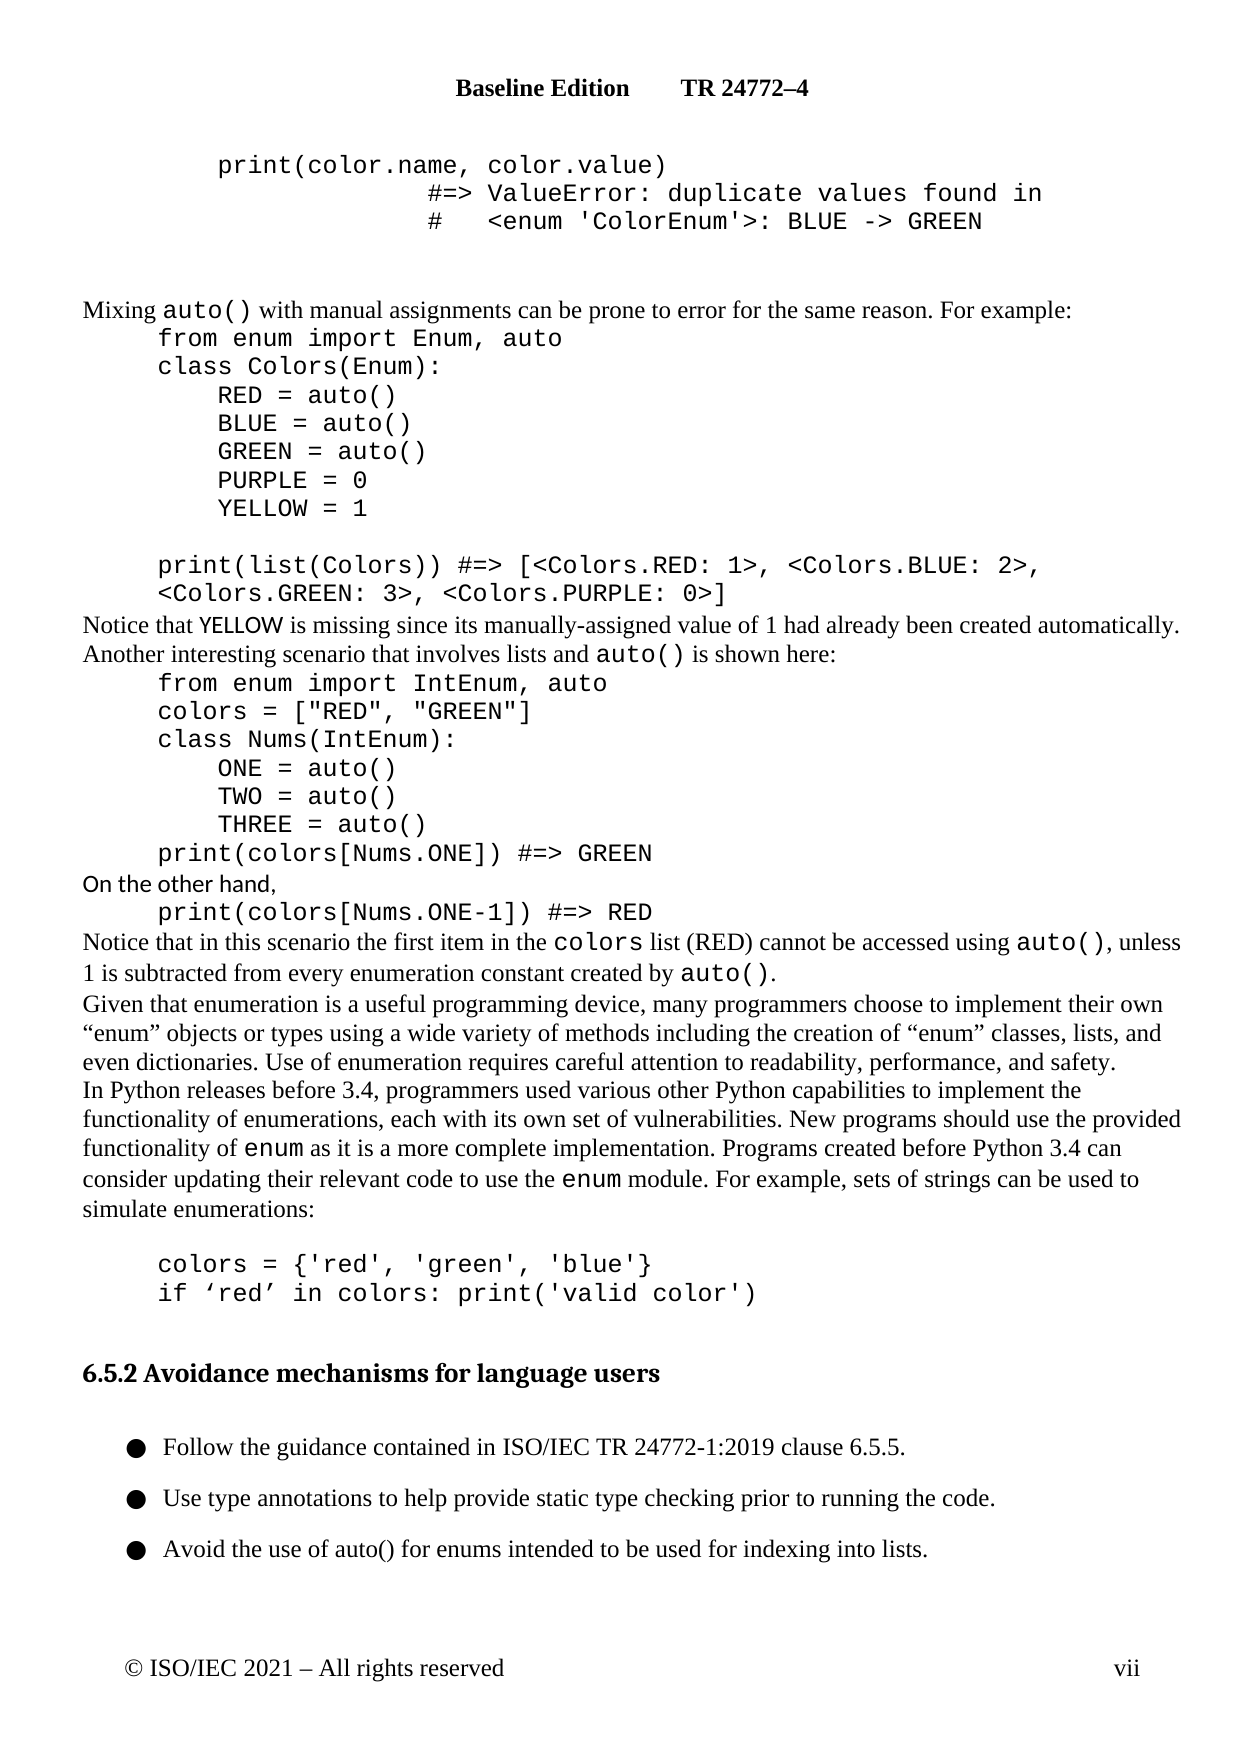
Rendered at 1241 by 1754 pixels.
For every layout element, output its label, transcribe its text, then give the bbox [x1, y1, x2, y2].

text print(colors[Nums.ONE-1]) #=> RED [157, 899, 1182, 927]
list Avoid the use of auto() for enums intended to be used for indexing into lists. [125, 1521, 1182, 1572]
text print(color.name, color.value) [157, 152, 1182, 181]
text Notice that in this scenario the first item in the colors list (RED) cannot be accessed using auto(), unless 1 is subtracted from every enumeration constant created by auto(). [82, 927, 1182, 989]
text On the other hand, [82, 869, 1182, 899]
subtitle 6.5.2 Avoidance mechanisms for language users [82, 1358, 1182, 1389]
text colors = {'red', 'green', 'blue'} [82, 1252, 1182, 1280]
text Mixing auto() with manual assignments can be prone to error for the same reason. For example: [82, 295, 1182, 326]
list Follow the guidance contained in ISO/IEC TR 24772-1:2019 clause 6.5.5. [125, 1418, 1182, 1469]
text # <enum 'ColorEnum'>: BLUE -> GREEN [157, 209, 1182, 237]
text if ‘red’ in colors: print('valid color') [82, 1280, 1182, 1309]
text Another interesting scenario that involves lists and auto() is shown here: [82, 639, 1182, 670]
text from enum import Enum, auto class Colors(Enum): RED = auto() BLUE = auto() GREEN = auto() PURPLE = 0 YELLOW = 1 print(list(Colors)) #=> [<Colors.RED: 1>, <Colors.BLUE: 2>, <Colors.GREEN: 3>, <Colors.PURPLE: 0>] [157, 326, 1182, 609]
text Notice that YELLOW is missing since its manually-assigned value of 1 had already been created automatically. [82, 609, 1182, 639]
text In Python releases before 3.4, programmers used various other Python capabilities to implement the functionality of enumerations, each with its own set of vulnerabilities. New programs should use the provided functionality of enum as it is a more complete implementation. Programs created before Python 3.4 can consider updating their relevant code to use the enum module. For example, sets of strings can be used to simulate enumerations: [82, 1075, 1182, 1223]
text from enum import IntEnum, auto colors = ["RED", "GREEN"] class Nums(IntEnum): ONE = auto() TWO = auto() THREE = auto() print(colors[Nums.ONE]) #=> GREEN [157, 670, 1182, 869]
list Use type annotations to help provide static type checking prior to running the code. [125, 1469, 1182, 1521]
text Given that enumeration is a useful programming device, many programmers choose to implement their own “enum” objects or types using a wide variety of methods including the creation of “enum” classes, lists, and even dictionaries. Use of enumeration requires careful attention to readability, performance, and safety. [82, 989, 1182, 1075]
text #=> ValueError: duplicate values found in [157, 181, 1182, 209]
